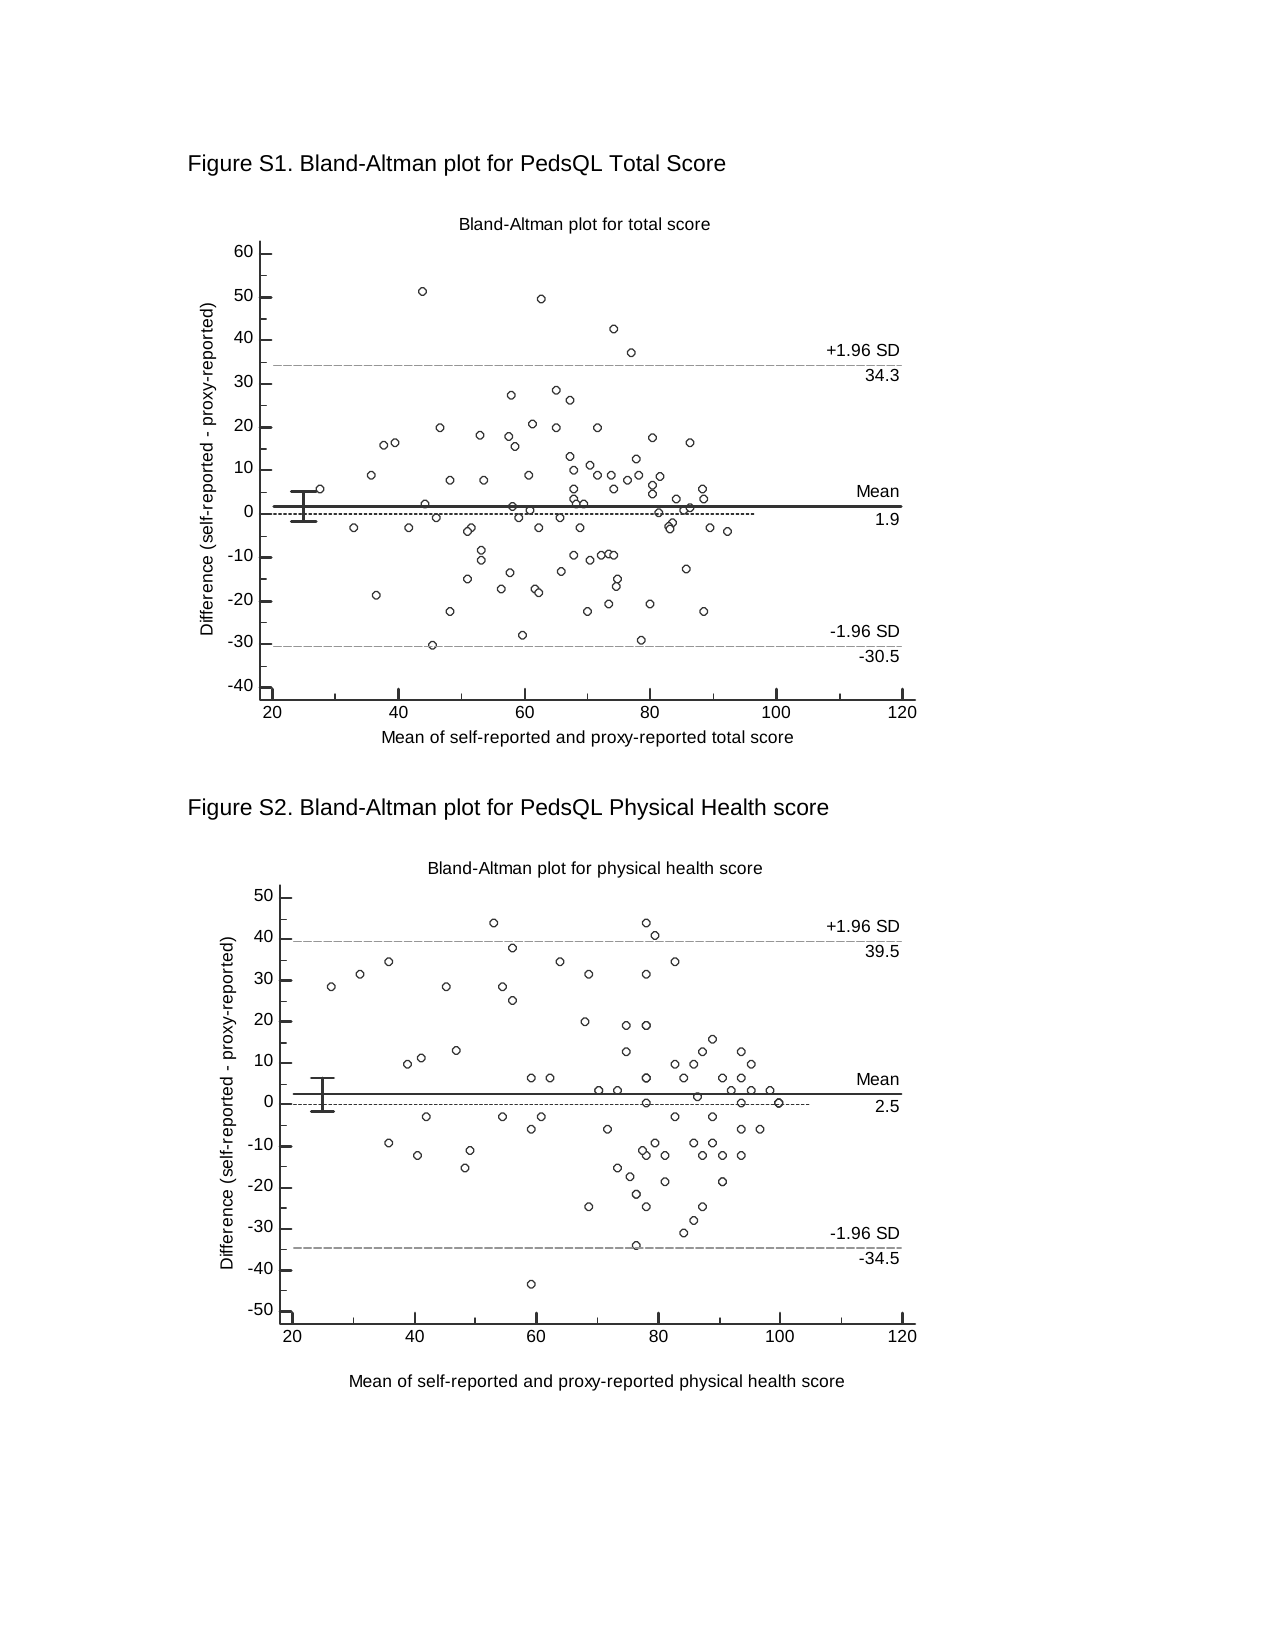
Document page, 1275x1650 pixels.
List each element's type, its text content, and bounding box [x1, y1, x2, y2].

text Figure S1. Bland-Altman plot for PedsQL Total Score [187, 150, 1087, 176]
text Figure S2. Bland-Altman plot for PedsQL Physical Health score [187, 794, 1087, 820]
